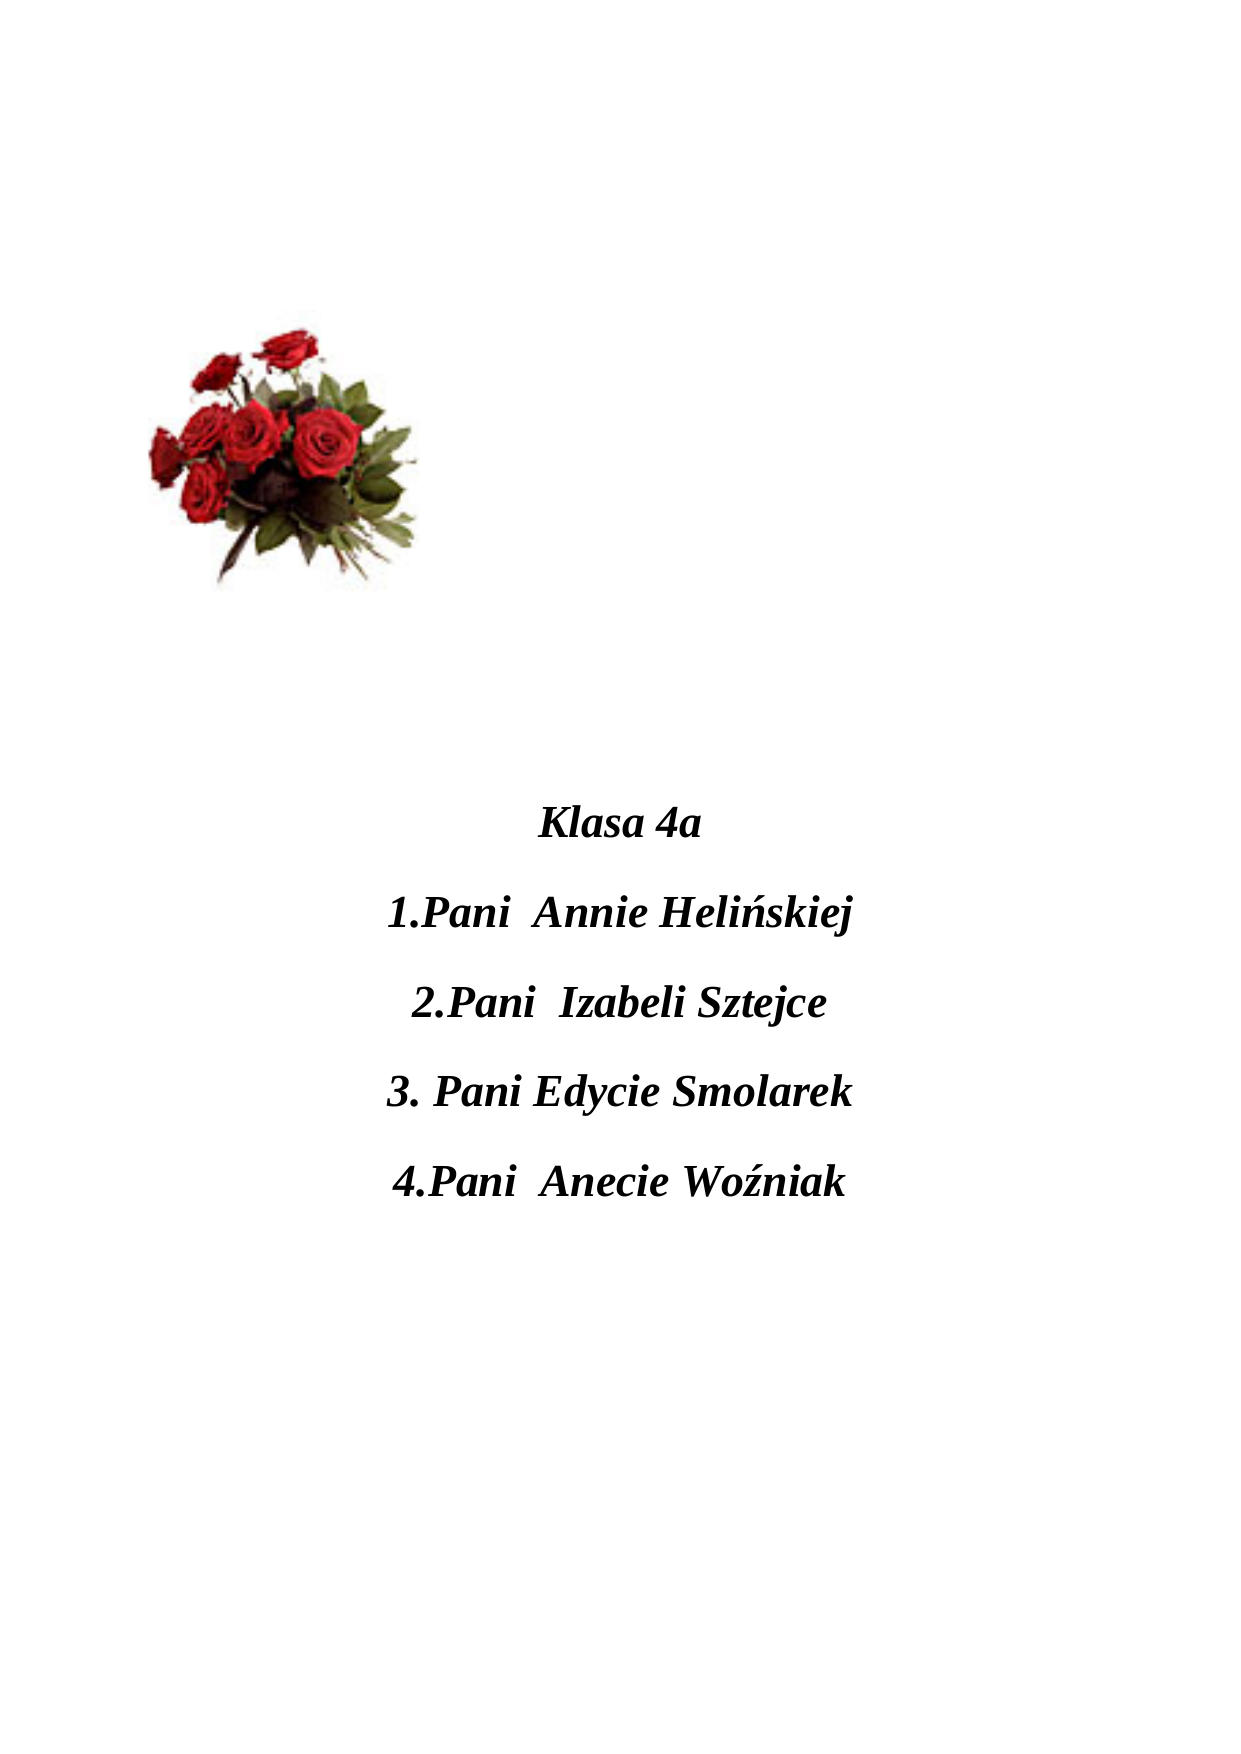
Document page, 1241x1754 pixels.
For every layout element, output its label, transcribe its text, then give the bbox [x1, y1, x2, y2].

text Klasa 4a [148, 795, 1093, 848]
text 2.Pani Izabeli Sztejce [148, 974, 1093, 1027]
text 1.Pani Annie Helińskiej [148, 884, 1093, 937]
text 3. Pani Edycie Smolarek [148, 1064, 1093, 1117]
picture [147, 310, 420, 608]
text 4.Pani Anecie Woźniak [148, 1154, 1093, 1206]
